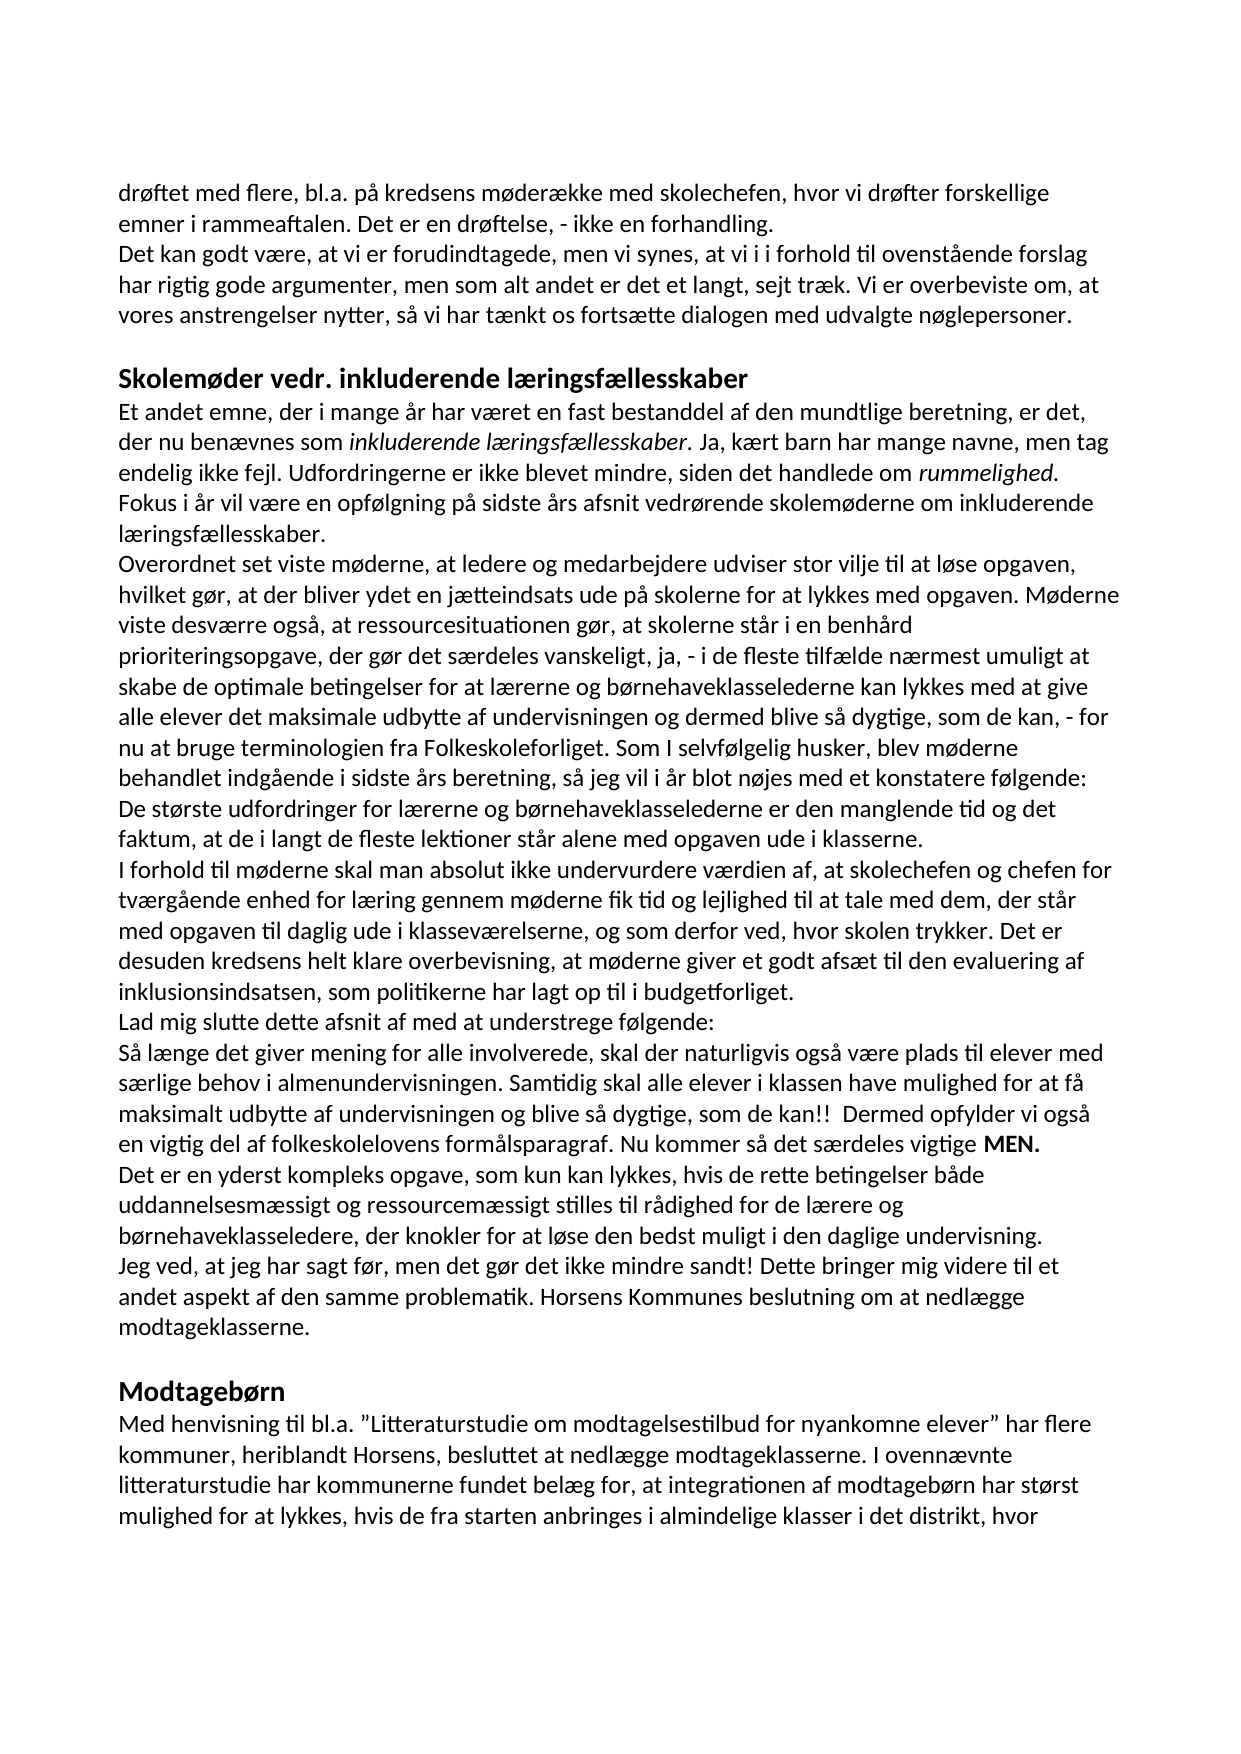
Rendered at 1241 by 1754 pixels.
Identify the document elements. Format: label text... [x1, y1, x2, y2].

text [118, 1408, 1122, 1530]
text Så længe det giver mening for alle involverede, skal der naturligvis også være plads til elever med særlige behov i almenundervisningen. Samtidig skal alle elever i klassen have mulighed for at få maksimalt udbytte af undervisningen og blive så dygtige, som de kan!! Dermed opfylder vi også en vigtig del af folkeskolelovens formålsparagraf. Nu kommer så det særdeles vigtige MEN. [118, 1037, 1122, 1159]
text Et andet emne, der i mange år har været en fast bestanddel af den mundtlige beretning, er det, der nu benævnes som inkluderende læringsfællesskaber. Ja, kært barn har mange navne, men tag endelig ikke fejl. Udfordringerne er ikke blevet mindre, siden det handlede om rummelighed. Fokus i år vil være en opfølgning på sidste års afsnit vedrørende skolemøderne om inkluderende læringsfællesskaber. [118, 396, 1122, 548]
text Overordnet set viste møderne, at ledere og medarbejdere udviser stor vilje til at løse opgaven, hvilket gør, at der bliver ydet en jætteindsats ude på skolerne for at lykkes med opgaven. Møderne viste desværre også, at ressourcesituationen gør, at skolerne står i en benhård prioriteringsopgave, der gør det særdeles vanskeligt, ja, - i de fleste tilfælde nærmest umuligt at skabe de optimale betingelser for at lærerne og børnehaveklasselederne kan lykkes med at give alle elever det maksimale udbytte af undervisningen og dermed blive så dygtige, som de kan, - for nu at bruge terminologien fra Folkeskoleforliget. Som I selvfølgelig husker, blev møderne behandlet indgående i sidste års beretning, så jeg vil i år blot nøjes med et konstatere følgende: [118, 548, 1122, 793]
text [118, 177, 1122, 238]
text Modtagebørn [118, 1373, 1122, 1408]
text Lad mig slutte dette afsnit af med at understrege følgende: [118, 1006, 1122, 1037]
text De største udfordringer for lærerne og børnehaveklasselederne er den manglende tid og det faktum, at de i langt de fleste lektioner står alene med opgaven ude i klasserne. [118, 793, 1122, 854]
text I forhold til møderne skal man absolut ikke undervurdere værdien af, at skolechefen og chefen for tværgående enhed for læring gennem møderne fik tid og lejlighed til at tale med dem, der står med opgaven til daglig ude i klasseværelserne, og som derfor ved, hvor skolen trykker. Det er desuden kredsens helt klare overbevisning, at møderne giver et godt afsæt til den evaluering af inklusionsindsatsen, som politikerne har lagt op til i budgetforliget. [118, 854, 1122, 1006]
text Det er en yderst kompleks opgave, som kun kan lykkes, hvis de rette betingelser både uddannelsesmæssigt og ressourcemæssigt stilles til rådighed for de lærere og børnehaveklasseledere, der knokler for at løse den bedst muligt i den daglige undervisning. [118, 1159, 1122, 1251]
text Det kan godt være, at vi er forudindtagede, men vi synes, at vi i i forhold til ovenstående forslag har rigtig gode argumenter, men som alt andet er det et langt, sejt træk. Vi er overbeviste om, at vores anstrengelser nytter, så vi har tænkt os fortsætte dialogen med udvalgte nøglepersoner. [118, 238, 1122, 330]
text Skolemøder vedr. inkluderende læringsfællesskaber [118, 360, 1122, 396]
text Jeg ved, at jeg har sagt før, men det gør det ikke mindre sandt! Dette bringer mig videre til et andet aspekt af den samme problematik. Horsens Kommunes beslutning om at nedlægge modtageklasserne. [118, 1251, 1122, 1342]
